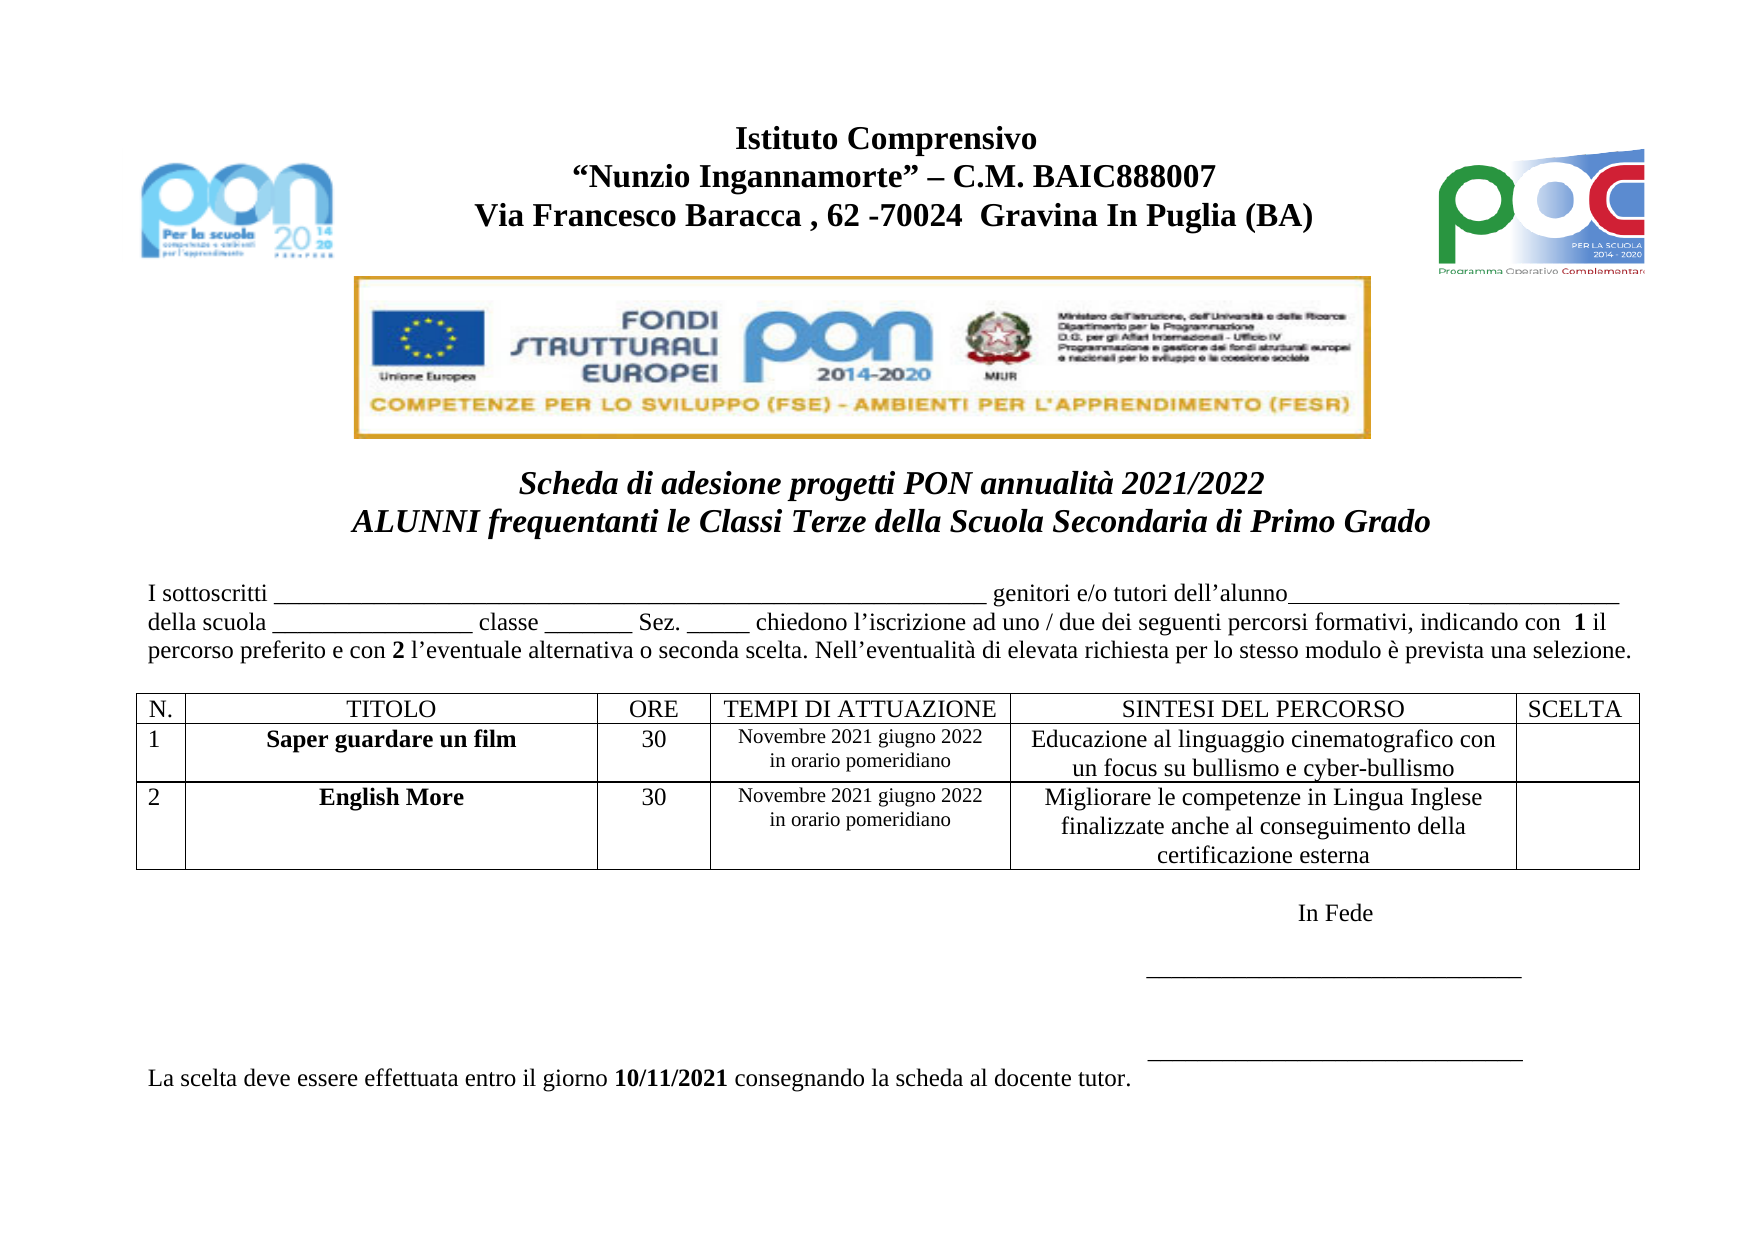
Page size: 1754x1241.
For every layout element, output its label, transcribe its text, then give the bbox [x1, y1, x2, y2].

table_cell 30 [598, 724, 710, 781]
table_cell 2 [137, 783, 185, 869]
table_cell [1517, 724, 1639, 781]
table_header TITOLO [186, 694, 597, 723]
table_cell 1 [137, 724, 185, 781]
text Via Francesco Baracca , 62 -70024 Gravina In Puglia (BA) [350, 195, 1438, 233]
table_header SINTESI DEL PERCORSO [1011, 694, 1516, 723]
text ALUNNI frequentanti le Classi Terze della Scuola Secondaria di Primo Grado [148, 501, 1636, 540]
table_header TEMPI DI ATTUAZIONE [711, 694, 1010, 723]
text “Nunzio Ingannamorte” – C.M. BAIC888007 [350, 156, 1443, 195]
table_cell Saper guardare un film [186, 724, 597, 781]
table_header SCELTA [1517, 694, 1639, 723]
text In Fede [148, 898, 1636, 927]
picture [1438, 148, 1644, 274]
text I sottoscritti _________________________________________________________ genitori e/o tutori dell’alunno ____________ della scuola ________________ classe _______ Sez. _____ chiedono l’iscrizione ad uno / due dei seguenti percorsi formativi, indicando con 1 il percorso preferito e con 2 l’eventuale alternativa o seconda scelta. Nell’eventualità di elevata richiesta per lo stesso modulo è prevista una selezione. [148, 578, 1636, 664]
text ______________________________ [148, 952, 1636, 981]
text La scelta deve essere effettuata entro il giorno 10/11/2021 consegnando la scheda al docente tutor. [148, 1063, 1636, 1092]
table_cell English More [186, 783, 597, 869]
subtitle Istituto Comprensivo [148, 118, 1636, 156]
table_cell 30 [598, 783, 710, 869]
table_cell Novembre 2021 giugno 2022 in orario pomeridiano [711, 724, 1010, 781]
text Scheda di adesione progetti PON annualità 2021/2022 [148, 463, 1636, 501]
table_cell Novembre 2021 giugno 2022 in orario pomeridiano [711, 783, 1010, 869]
table_header N. [137, 694, 185, 723]
picture [353, 276, 1371, 439]
table_header ORE [598, 694, 710, 723]
table_cell [1517, 783, 1639, 869]
text ______________________________ [148, 1035, 1636, 1063]
table_cell Educazione al linguaggio cinematografico con un focus su bullismo e cyber-bullismo [1011, 724, 1516, 781]
table_cell Migliorare le competenze in Lingua Inglese finalizzate anche al conseguimento della certificazione esterna [1011, 783, 1516, 869]
